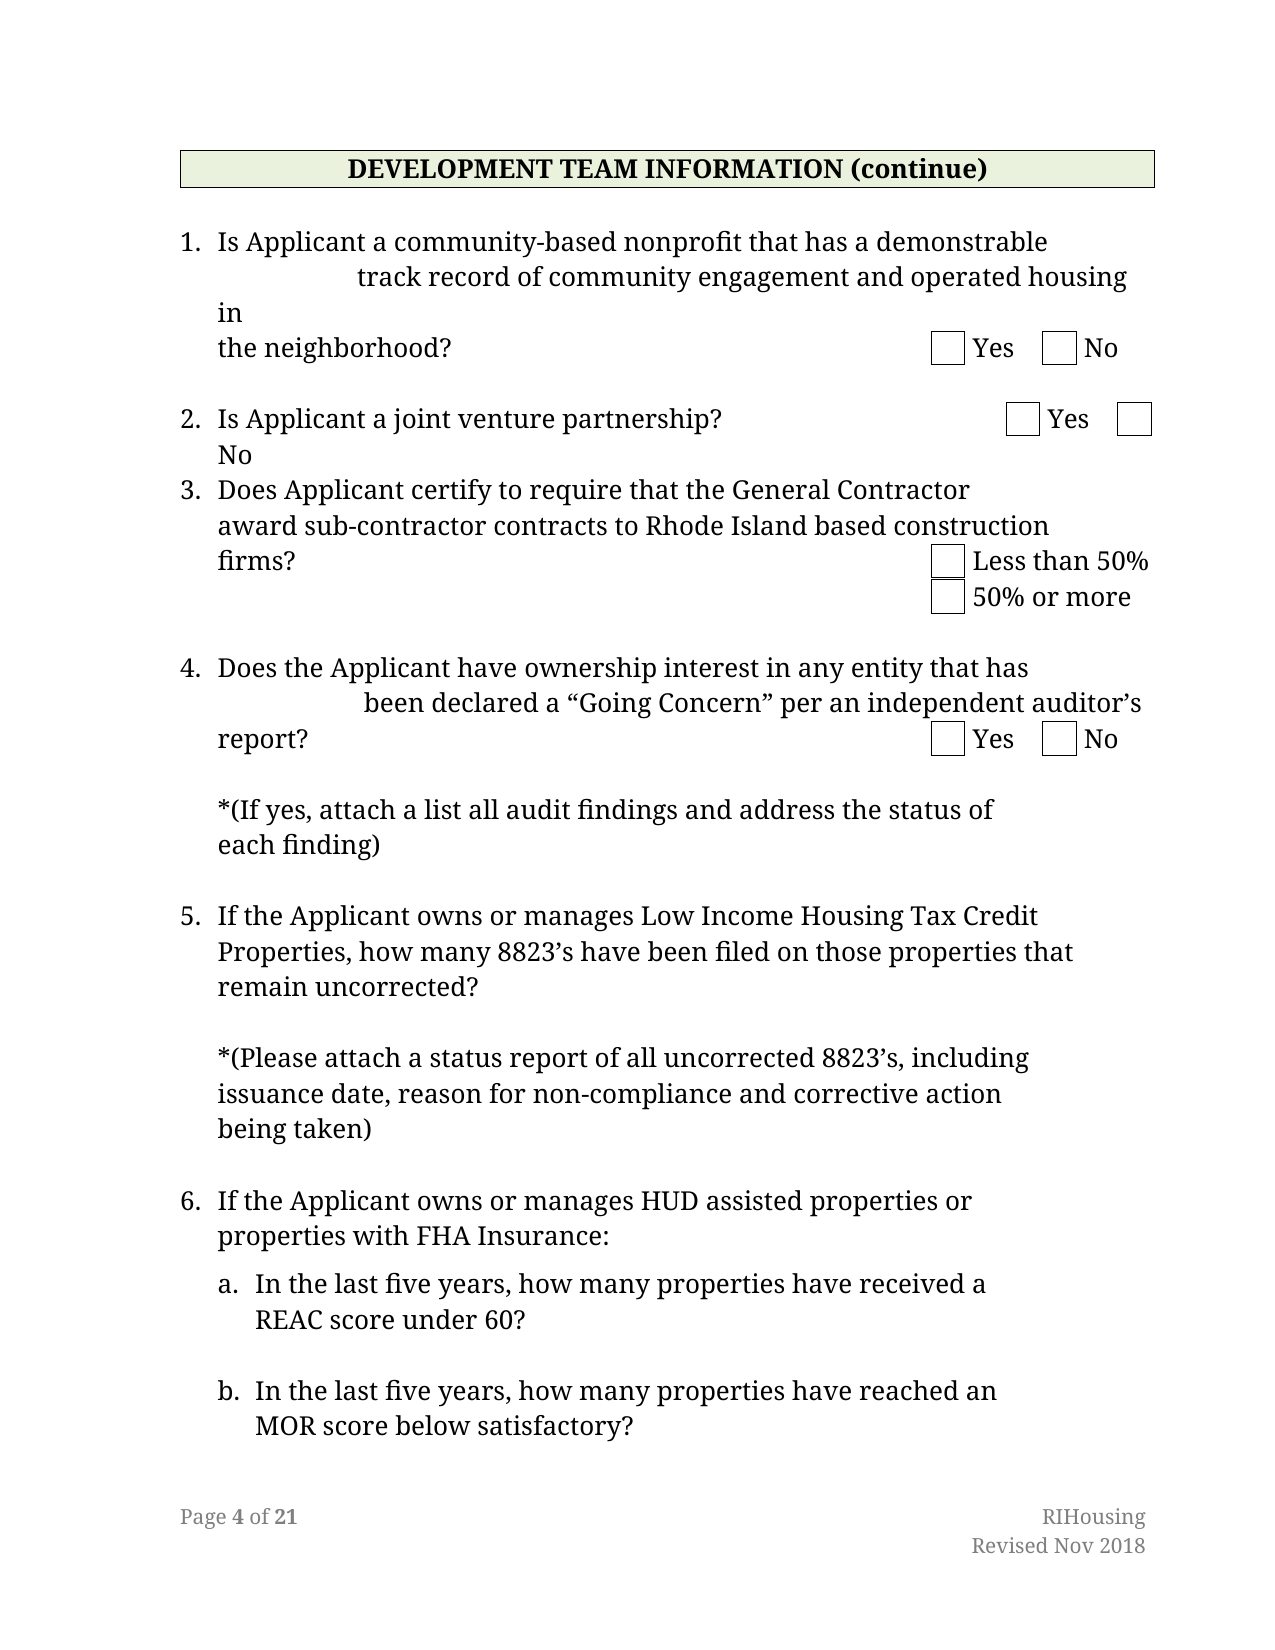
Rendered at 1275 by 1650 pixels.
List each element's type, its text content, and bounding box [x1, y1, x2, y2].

list Is Applicant a community-based nonprofit that has a demonstrable track record of community engagement and operated housing in [180, 223, 1155, 330]
text REAC score under 60? [255, 1301, 1155, 1337]
list Does the Applicant have ownership interest in any entity that has been declared a “Going Concern” per an independent auditor’s [180, 649, 1155, 720]
text award sub-contractor contracts to Rhode Island based construction [217, 507, 1155, 543]
text *(If yes, attach a list all audit findings and address the status of [217, 791, 1155, 827]
text *(Please attach a status report of all uncorrected 8823’s, including [217, 1040, 1155, 1076]
text each finding) [217, 827, 1155, 862]
text MOR score below satisfactory? [255, 1408, 1155, 1443]
text report? Yes No [217, 720, 1155, 756]
table_header DEVELOPMENT TEAM INFORMATION (continue) [181, 151, 1154, 187]
text firms? Less than 50% [217, 543, 1155, 578]
text being taken) [217, 1111, 1155, 1147]
text Properties, how many 8823’s have been filed on those properties that [217, 933, 1155, 969]
list In the last five years, how many properties have reached an [217, 1372, 1155, 1408]
list If the Applicant owns or manages Low Income Housing Tax Credit [180, 898, 1155, 933]
list If the Applicant owns or manages HUD assisted properties or properties with FHA Insurance: [180, 1182, 1155, 1253]
list Does Applicant certify to require that the General Contractor [180, 472, 1155, 507]
text 50% or more [180, 578, 1155, 614]
text the neighborhood? Yes No [217, 330, 1155, 365]
text remain uncorrected? [217, 969, 1155, 1004]
list Is Applicant a joint venture partnership? Yes No [180, 401, 1155, 472]
text issuance date, reason for non-compliance and corrective action [217, 1076, 1155, 1111]
list In the last five years, how many properties have received a [217, 1266, 1155, 1301]
